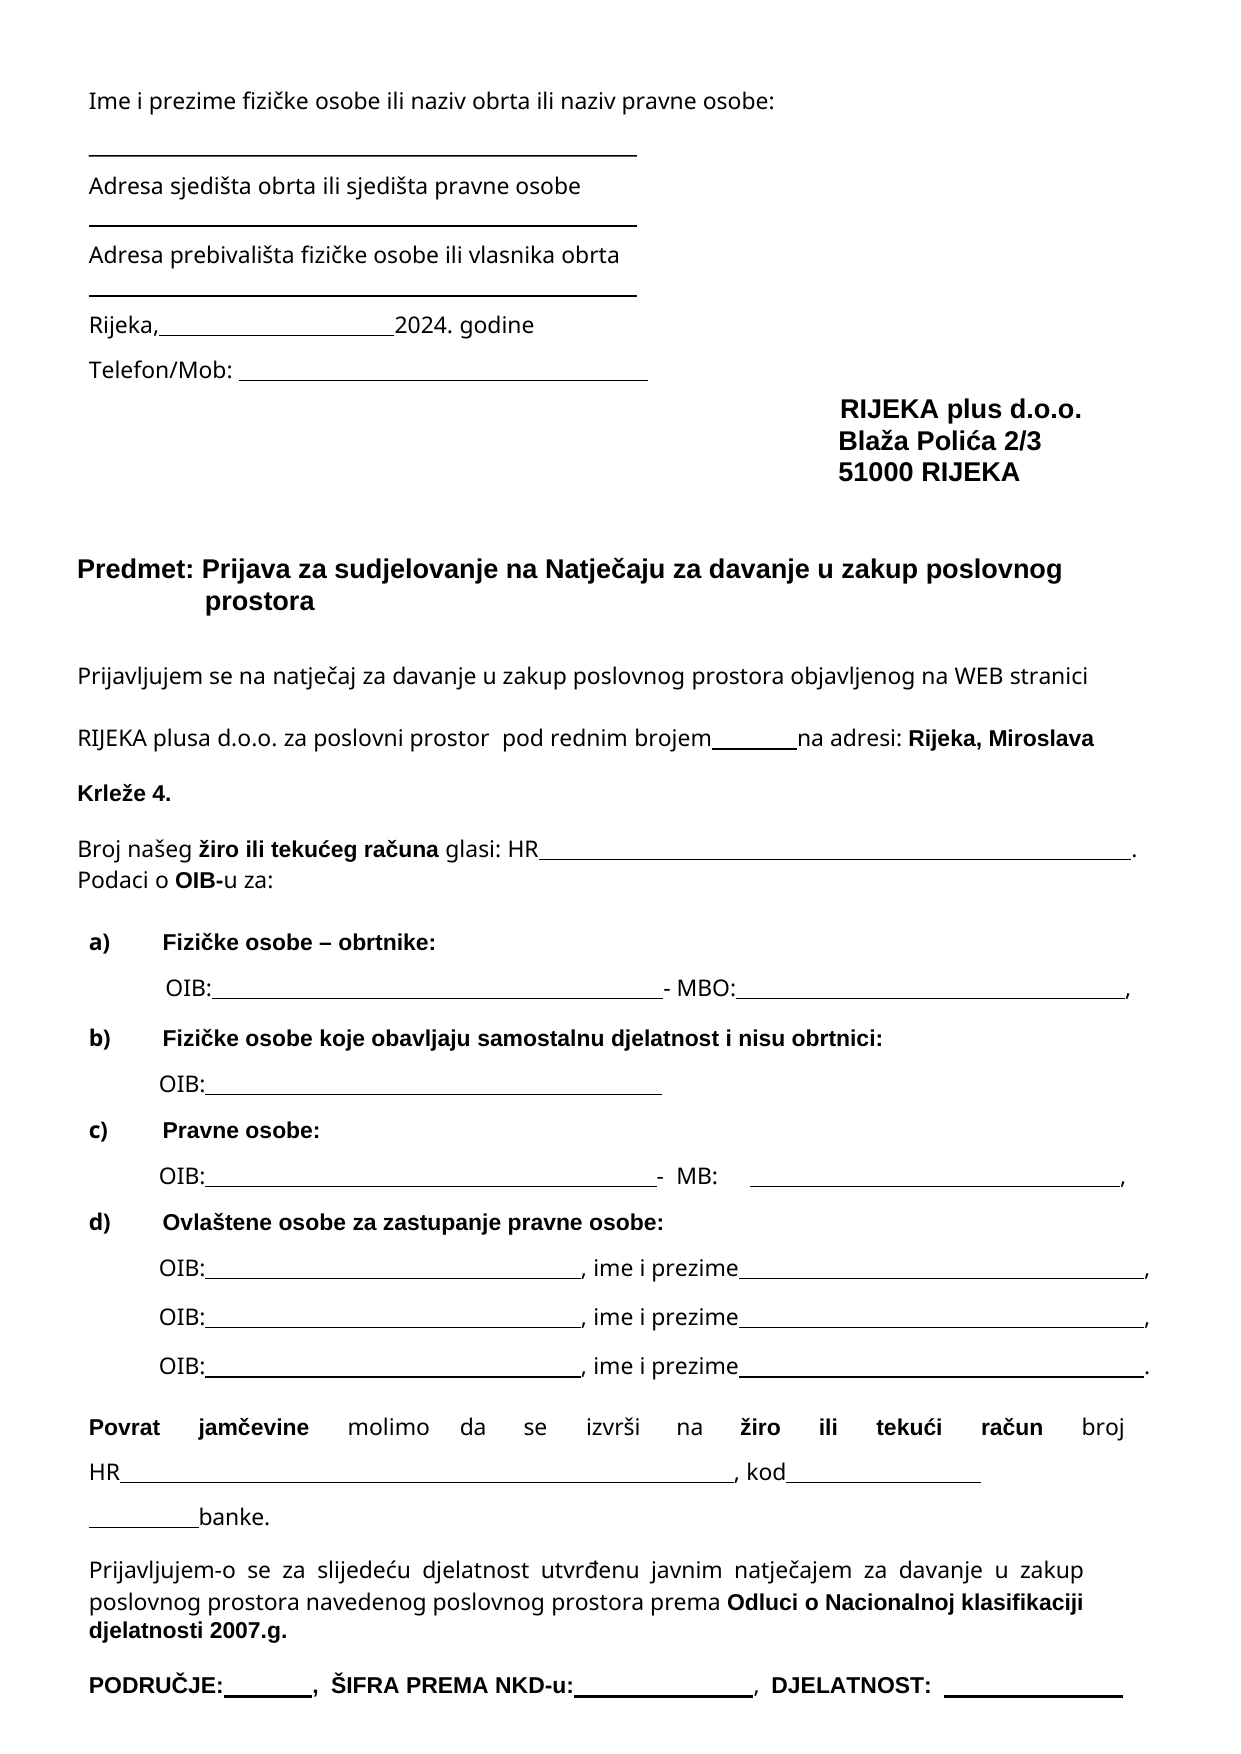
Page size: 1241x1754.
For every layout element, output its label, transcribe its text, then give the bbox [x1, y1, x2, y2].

title RIJEKA plus d.o.o. Blaža Polića 2/3 51000 RIJEKA [838, 393, 1084, 487]
text Povrat jamčevine molimo da se izvrši na žiro ili tekući račun broj HR , kod banke. [89, 1411, 1145, 1532]
subtitle Fizičke osobe – obrtnike: [88, 926, 1163, 957]
subtitle Pravne osobe: [88, 1114, 1163, 1145]
text OIB: [159, 1068, 1163, 1099]
text OIB: - MB: , [159, 1160, 1163, 1191]
subtitle PODRUČJE: , ŠIFRA PREMA NKD-u: , DJELATNOST: [89, 1669, 1163, 1701]
subtitle Fizičke osobe koje obavljaju samostalnu djelatnost i nisu obrtnici: [88, 1022, 1163, 1053]
text Ime i prezime fizičke osobe ili naziv obrta ili naziv pravne osobe: [89, 85, 1163, 116]
title Predmet: Prijava za sudjelovanje na Natječaju za davanje u zakup poslovnog prostora [77, 553, 1064, 616]
subtitle Ovlaštene osobe za zastupanje pravne osobe: [88, 1205, 1163, 1237]
text OIB: , ime i prezime , OIB: , ime i prezime , OIB: , ime i prezime . [159, 1251, 1151, 1381]
text OIB: - MBO: , [165, 972, 1163, 1003]
text Prijavljujem-o se za slijedeću djelatnost utvrđenu javnim natječajem za davanje u zakup poslovnog prostora navedenog poslovnog prostora prema Odluci o Nacionalnoj klasifikaciji djelatnosti 2007.g. [89, 1554, 1163, 1643]
text Prijavljujem se na natječaj za davanje u zakup poslovnog prostora objavljenog na WEB stranici RIJEKA plusa d.o.o. za poslovni prostor pod rednim brojem na adresi: Rijeka, Miroslava Krleže 4. [77, 660, 1112, 806]
text Adresa sjedišta obrta ili sjedišta pravne osobe Adresa prebivališta fizičke osobe ili vlasnika obrta [89, 131, 624, 271]
text Rijeka, 2024. godine Telefon/Mob: [89, 295, 648, 388]
text Broj našeg žiro ili tekućeg računa glasi: HR . Podaci o OIB-u za: [77, 833, 1138, 895]
